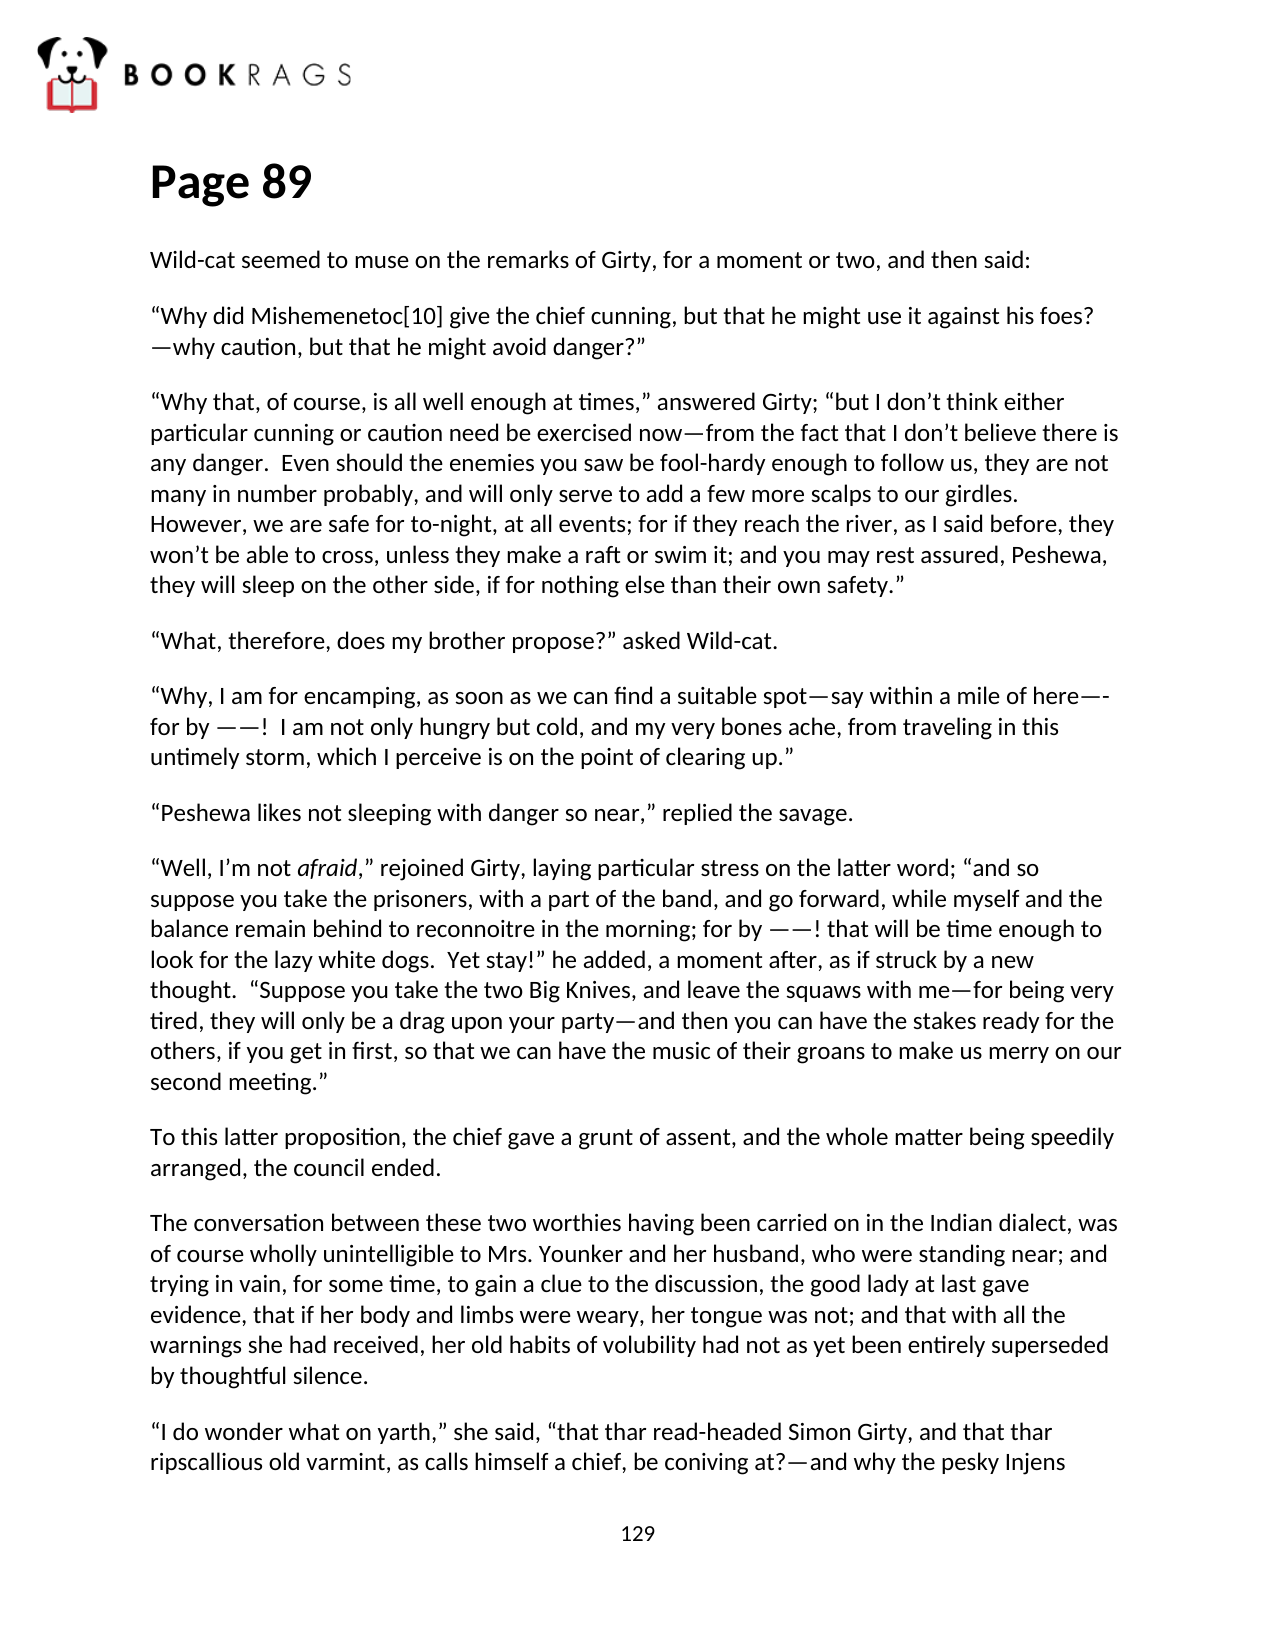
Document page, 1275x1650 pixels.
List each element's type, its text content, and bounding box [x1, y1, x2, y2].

text “Why did Mishemenetoc[10] give the chief cunning, but that he might use it against his foes?—­why caution, but that he might avoid danger?” [150, 300, 1125, 361]
text “What, therefore, does my brother propose?” asked Wild-cat. [150, 625, 1125, 655]
text “Peshewa likes not sleeping with danger so near,” replied the savage. [150, 797, 1125, 827]
text Page 89 [150, 150, 1125, 211]
text “Why, I am for encamping, as soon as we can find a suitable spot—­say within a mile of here—­for by ——! I am not only hungry but cold, and my very bones ache, from traveling in this untimely storm, which I perceive is on the point of clearing up.” [150, 680, 1125, 772]
picture [37, 37, 351, 113]
text “Why that, of course, is all well enough at times,” answered Girty; “but I don’t think either particular cunning or caution need be exercised now—­from the fact that I don’t believe there is any danger. Even should the enemies you saw be fool-hardy enough to follow us, they are not many in number probably, and will only serve to add a few more scalps to our girdles. However, we are safe for to-night, at all events; for if they reach the river, as I said before, they won’t be able to cross, unless they make a raft or swim it; and you may rest assured, Peshewa, they will sleep on the other side, if for nothing else than their own safety.” [150, 386, 1125, 600]
text “Well, I’m not afraid,” rejoined Girty, laying particular stress on the latter word; “and so suppose you take the prisoners, with a part of the band, and go forward, while myself and the balance remain behind to reconnoitre in the morning; for by ——! that will be time enough to look for the lazy white dogs. Yet stay!” he added, a moment after, as if struck by a new thought. “Suppose you take the two Big Knives, and leave the squaws with me—­for being very tired, they will only be a drag upon your party—­and then you can have the stakes ready for the others, if you get in first, so that we can have the music of their groans to make us merry on our second meeting.” [150, 852, 1125, 1097]
text Wild-cat seemed to muse on the remarks of Girty, for a moment or two, and then said: [150, 244, 1125, 275]
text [150, 1416, 1125, 1477]
text The conversation between these two worthies having been carried on in the Indian dialect, was of course wholly unintelligible to Mrs. Younker and her husband, who were standing near; and trying in vain, for some time, to gain a clue to the discussion, the good lady at last gave evidence, that if her body and limbs were weary, her tongue was not; and that with all the warnings she had received, her old habits of volubility had not as yet been entirely superseded by thoughtful silence. [150, 1208, 1125, 1391]
text To this latter proposition, the chief gave a grunt of assent, and the whole matter being speedily arranged, the council ended. [150, 1122, 1125, 1183]
